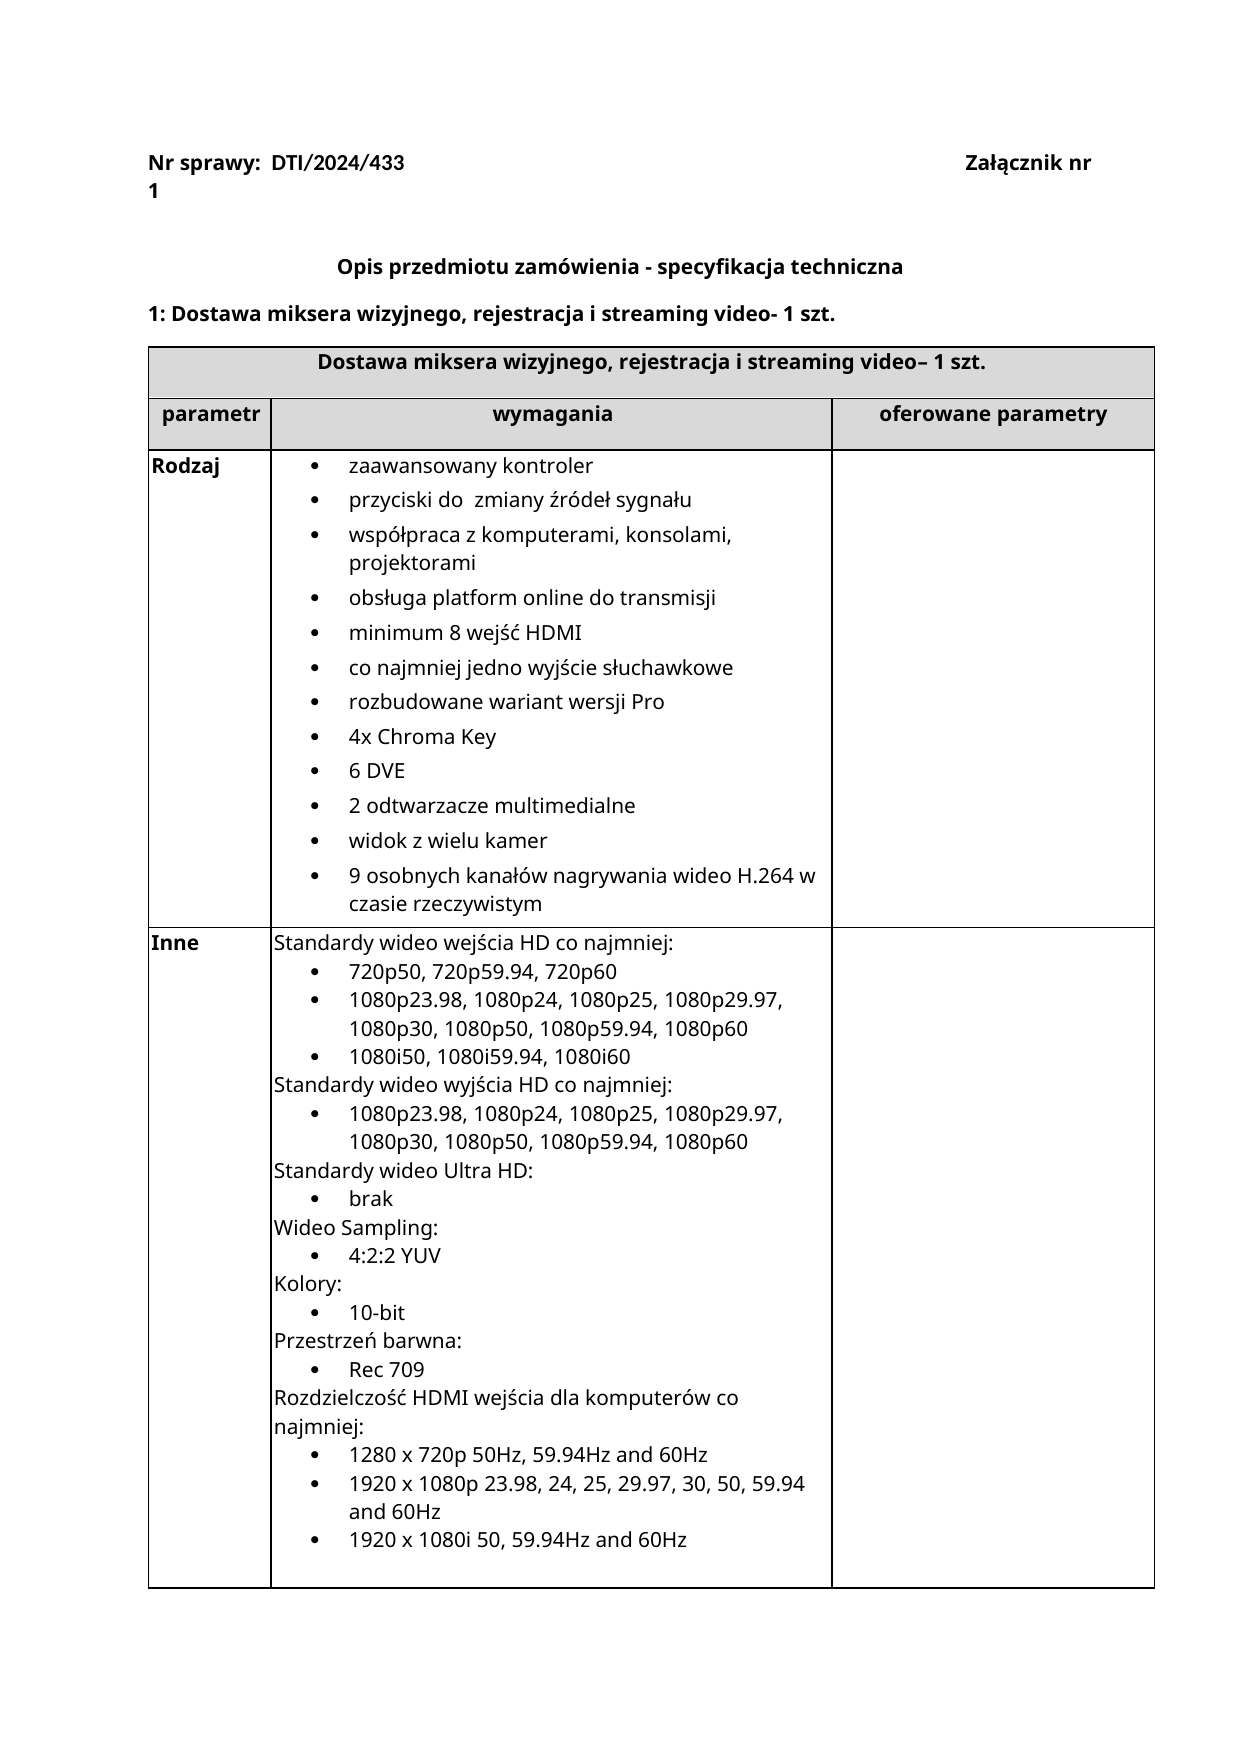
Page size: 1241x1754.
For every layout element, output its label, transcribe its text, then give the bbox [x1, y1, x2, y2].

table_cell zaawansowany kontroler przyciski do zmiany źródeł sygnału współpraca z komputerami, konsolami, projektorami obsługa platform online do transmisji minimum 8 wejść HDMI co najmniej jedno wyjście słuchawkowe rozbudowane wariant wersji Pro 4x Chroma Key 6 DVE 2 odtwarzacze multimedialne widok z wielu kamer 9 osobnych kanałów nagrywania wideo H.264 w czasie rzeczywistym [272, 451, 831, 927]
table_header Dostawa miksera wizyjnego, rejestracja i streaming video– 1 szt. [149, 348, 1154, 397]
text 1: Dostawa miksera wizyjnego, rejestracja i streaming video- 1 szt. [148, 299, 1093, 327]
table_cell Standardy wideo wejścia HD co najmniej: 720p50, 720p59.94, 720p60 1080p23.98, 1080p24, 1080p25, 1080p29.97, 1080p30, 1080p50, 1080p59.94, 1080p60 1080i50, 1080i59.94, 1080i60 Standardy wideo wyjścia HD co najmniej: 1080p23.98, 1080p24, 1080p25, 1080p29.97, 1080p30, 1080p50, 1080p59.94, 1080p60 Standardy wideo Ultra HD: brak Wideo Sampling: 4:2:2 YUV Kolory: 10-bit Przestrzeń barwna: Rec 709 Rozdzielczość HDMI wejścia dla komputerów co najmniej: 1280 x 720p 50Hz, 59.94Hz and 60Hz 1920 x 1080p 23.98, 24, 25, 29.97, 30, 50, 59.94 and 60Hz 1920 x 1080i 50, 59.94Hz and 60Hz [272, 928, 831, 1587]
table_cell parametr [149, 399, 270, 449]
table_cell Inne [149, 928, 270, 1587]
table_cell [833, 451, 1154, 927]
text Opis przedmiotu zamówienia - specyfikacja techniczna [148, 252, 1093, 280]
table_cell Rodzaj [149, 451, 270, 927]
table_cell [833, 928, 1154, 1587]
table_cell oferowane parametry [833, 399, 1154, 449]
table_cell wymagania [272, 399, 831, 449]
text Nr sprawy: DTI/2024/433 Załącznik nr 1 [148, 148, 1093, 204]
